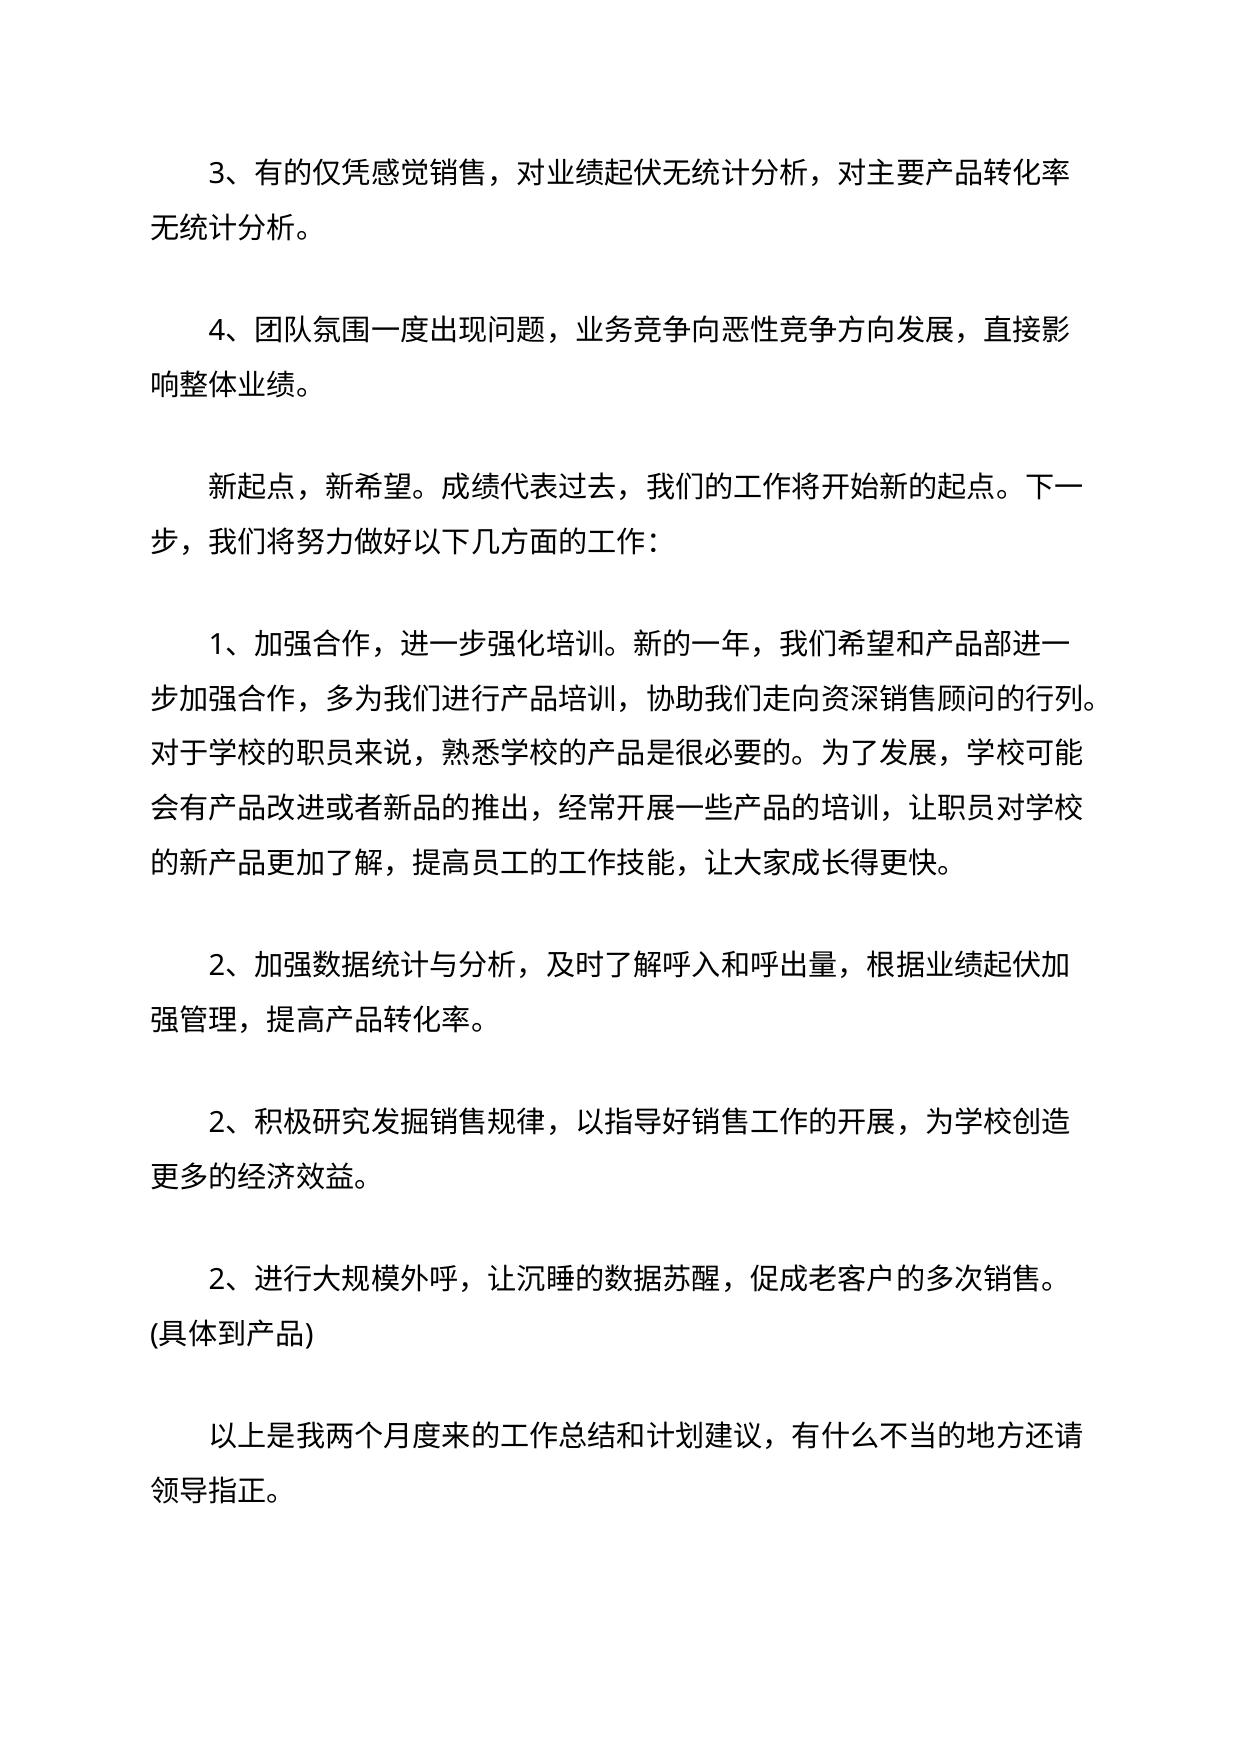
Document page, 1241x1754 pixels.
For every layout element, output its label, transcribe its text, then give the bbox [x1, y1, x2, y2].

text 2、加强数据统计与分析，及时了解呼入和呼出量，根据业绩起伏加强管理，提高产品转化率。 [150, 942, 1090, 1039]
text 3、有的仅凭感觉销售，对业绩起伏无统计分析，对主要产品转化率无统计分析。 [150, 150, 1090, 247]
text 新起点，新希望。成绩代表过去，我们的工作将开始新的起点。下一步，我们将努力做好以下几方面的工作： [150, 463, 1090, 561]
text 2、进行大规模外呼，让沉睡的数据苏醒，促成老客户的多次销售。(具体到产品) [150, 1255, 1090, 1353]
text 2、积极研究发掘销售规律，以指导好销售工作的开展，为学校创造更多的经济效益。 [150, 1098, 1090, 1196]
text 4、团队氛围一度出现问题，业务竞争向恶性竞争方向发展，直接影响整体业绩。 [150, 307, 1090, 404]
text 以上是我两个月度来的工作总结和计划建议，有什么不当的地方还请领导指正。 [150, 1412, 1090, 1509]
text 1、加强合作，进一步强化培训。新的一年，我们希望和产品部进一步加强合作，多为我们进行产品培训，协助我们走向资深销售顾问的行列。对于学校的职员来说，熟悉学校的产品是很必要的。为了发展，学校可能会有产品改进或者新品的推出，经常开展一些产品的培训，让职员对学校的新产品更加了解，提高员工的工作技能，让大家成长得更快。 [150, 620, 1090, 882]
